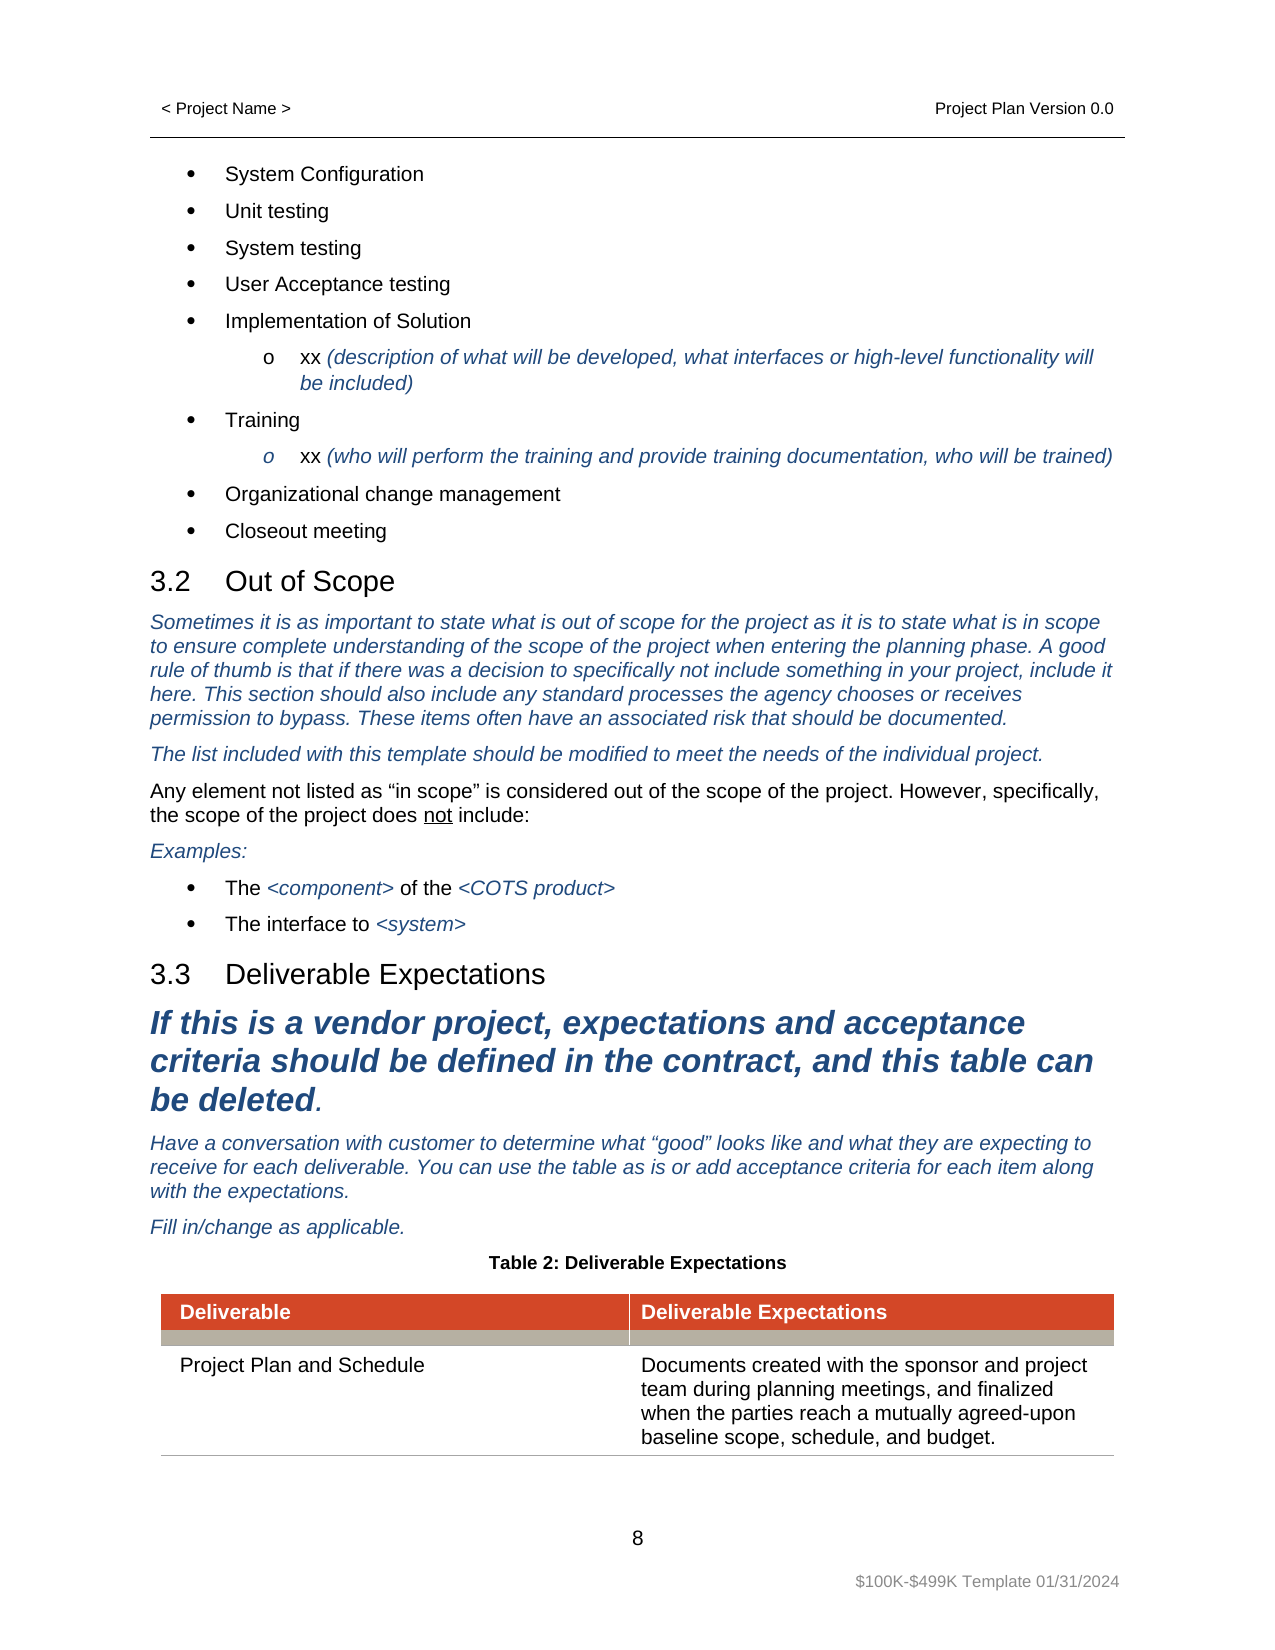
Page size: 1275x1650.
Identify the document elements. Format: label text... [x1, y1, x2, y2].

list Closeout meeting [187, 519, 1125, 543]
text Examples: [150, 839, 1125, 863]
list Unit testing [187, 199, 1125, 223]
table_header Deliverable Expectations [630, 1294, 1114, 1330]
list xx (description of what will be developed, what interfaces or high-level functionality will be included) [262, 345, 1125, 395]
text Have a conversation with customer to determine what “good” looks like and what they are expecting to receive for each deliverable. You can use the table as is or add acceptance criteria for each item along with the expectations. [150, 1131, 1125, 1203]
list Training [187, 407, 1125, 431]
table_cell Project Plan and Schedule [161, 1346, 629, 1455]
text Sometimes it is as important to state what is out of scope for the project as it is to state what is in scope to ensure complete understanding of the scope of the project when entering the planning phase. A good rule of thumb is that if there was a decision to specifically not include something in your project, include it here. This section should also include any standard processes the agency chooses or receives permission to bypass. These items often have an associated risk that should be documented. [150, 610, 1125, 729]
list System Configuration [187, 162, 1125, 186]
text Table 2: Deliverable Expectations [150, 1252, 1125, 1273]
table_cell [161, 1330, 629, 1345]
list System testing [187, 235, 1125, 259]
text The list included with this template should be modified to meet the needs of the individual project. [150, 742, 1125, 766]
list The <component> of the <COTS product> [187, 875, 1125, 899]
list The interface to <system> [187, 912, 1125, 936]
subtitle Out of Scope [150, 564, 1125, 597]
list User Acceptance testing [187, 272, 1125, 296]
text Any element not listed as “in scope” is considered out of the scope of the project. However, specifically, the scope of the project does not include: [150, 778, 1125, 826]
list Implementation of Solution [187, 308, 1125, 333]
table_cell Documents created with the sponsor and project team during planning meetings, and finalized when the parties reach a mutually agreed-upon baseline scope, schedule, and budget. [630, 1346, 1114, 1455]
list xx (who will perform the training and provide training documentation, who will be trained) [262, 444, 1125, 470]
table_header Deliverable [161, 1294, 629, 1330]
subtitle Deliverable Expectations [150, 957, 1125, 990]
table_cell [630, 1330, 1114, 1345]
list Organizational change management [187, 482, 1125, 506]
text If this is a vendor project, expectations and acceptance criteria should be defined in the contract, and this table can be deleted. [150, 1003, 1125, 1118]
text Fill in/change as applicable. [150, 1215, 1125, 1239]
